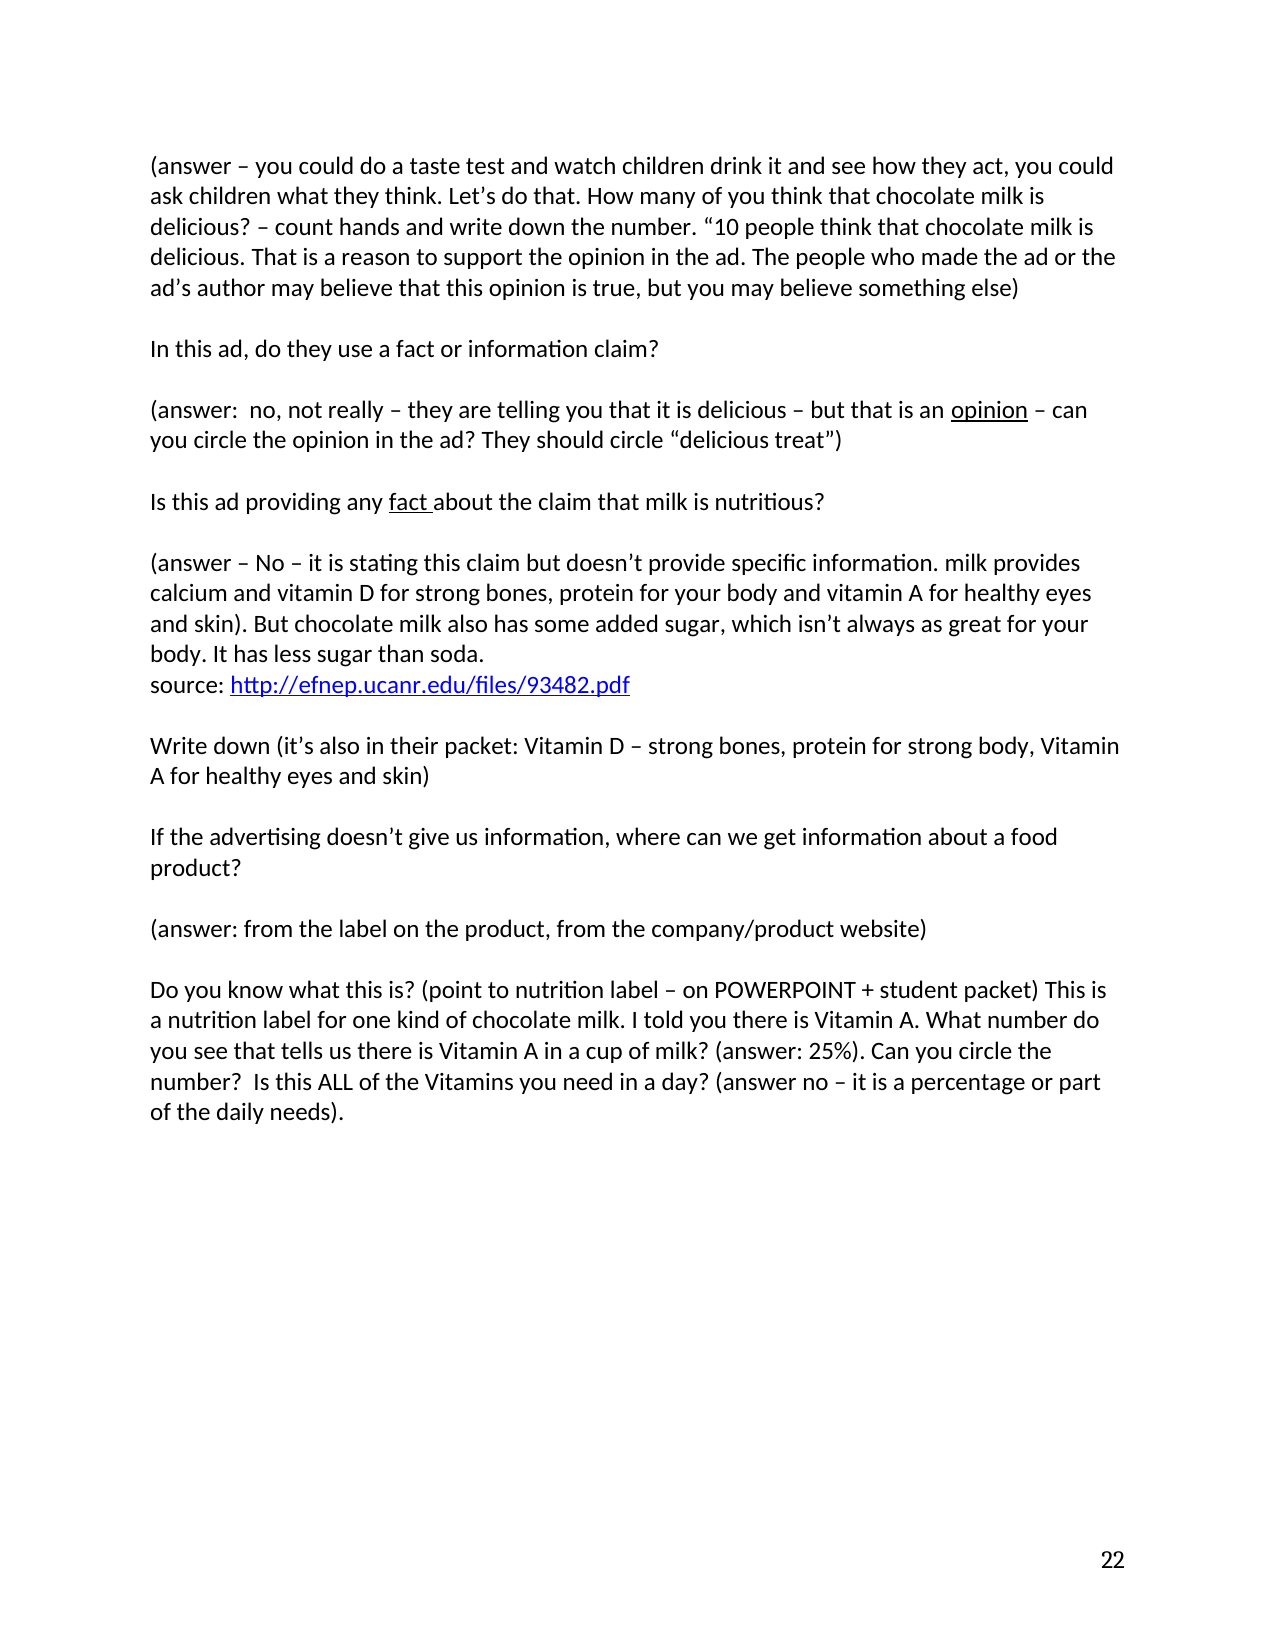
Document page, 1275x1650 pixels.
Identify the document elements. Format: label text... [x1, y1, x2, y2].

text (answer: no, not really – they are telling you that it is delicious – but that is an opinion – can you circle the opinion in the ad? They should circle “delicious treat”) [150, 394, 1125, 455]
text (answer – you could do a taste test and watch children drink it and see how they act, you could ask children what they think. Let’s do that. How many of you think that chocolate milk is delicious? – count hands and write down the number. “10 people think that chocolate milk is delicious. That is a reason to support the opinion in the ad. The people who made the ad or the ad’s author may believe that this opinion is true, but you may believe something else) [150, 150, 1125, 303]
text source: http://efnep.ucanr.edu/files/93482.pdf [150, 669, 1125, 699]
text Do you know what this is? (point to nutrition label – on POWERPOINT + student packet) This is a nutrition label for one kind of chocolate milk. I told you there is Vitamin A. What number do you see that tells us there is Vitamin A in a cup of milk? (answer: 25%). Can you circle the number? Is this ALL of the Vitamins you need in a day? (answer no – it is a percentage or part of the daily needs). [150, 974, 1125, 1127]
text In this ad, do they use a fact or information claim? [150, 333, 1125, 364]
text (answer: from the label on the product, from the company/product website) [150, 913, 1125, 943]
text (answer – No – it is stating this claim but doesn’t provide specific information. milk provides calcium and vitamin D for strong bones, protein for your body and vitamin A for healthy eyes and skin). But chocolate milk also has some added sugar, which isn’t always as great for your body. It has less sugar than soda. [150, 547, 1125, 669]
text Is this ad providing any fact about the claim that milk is nutritious? [150, 486, 1125, 516]
text If the advertising doesn’t give us information, where can we get information about a food product? [150, 821, 1125, 882]
text Write down (it’s also in their packet: Vitamin D – strong bones, protein for strong body, Vitamin A for healthy eyes and skin) [150, 730, 1125, 791]
